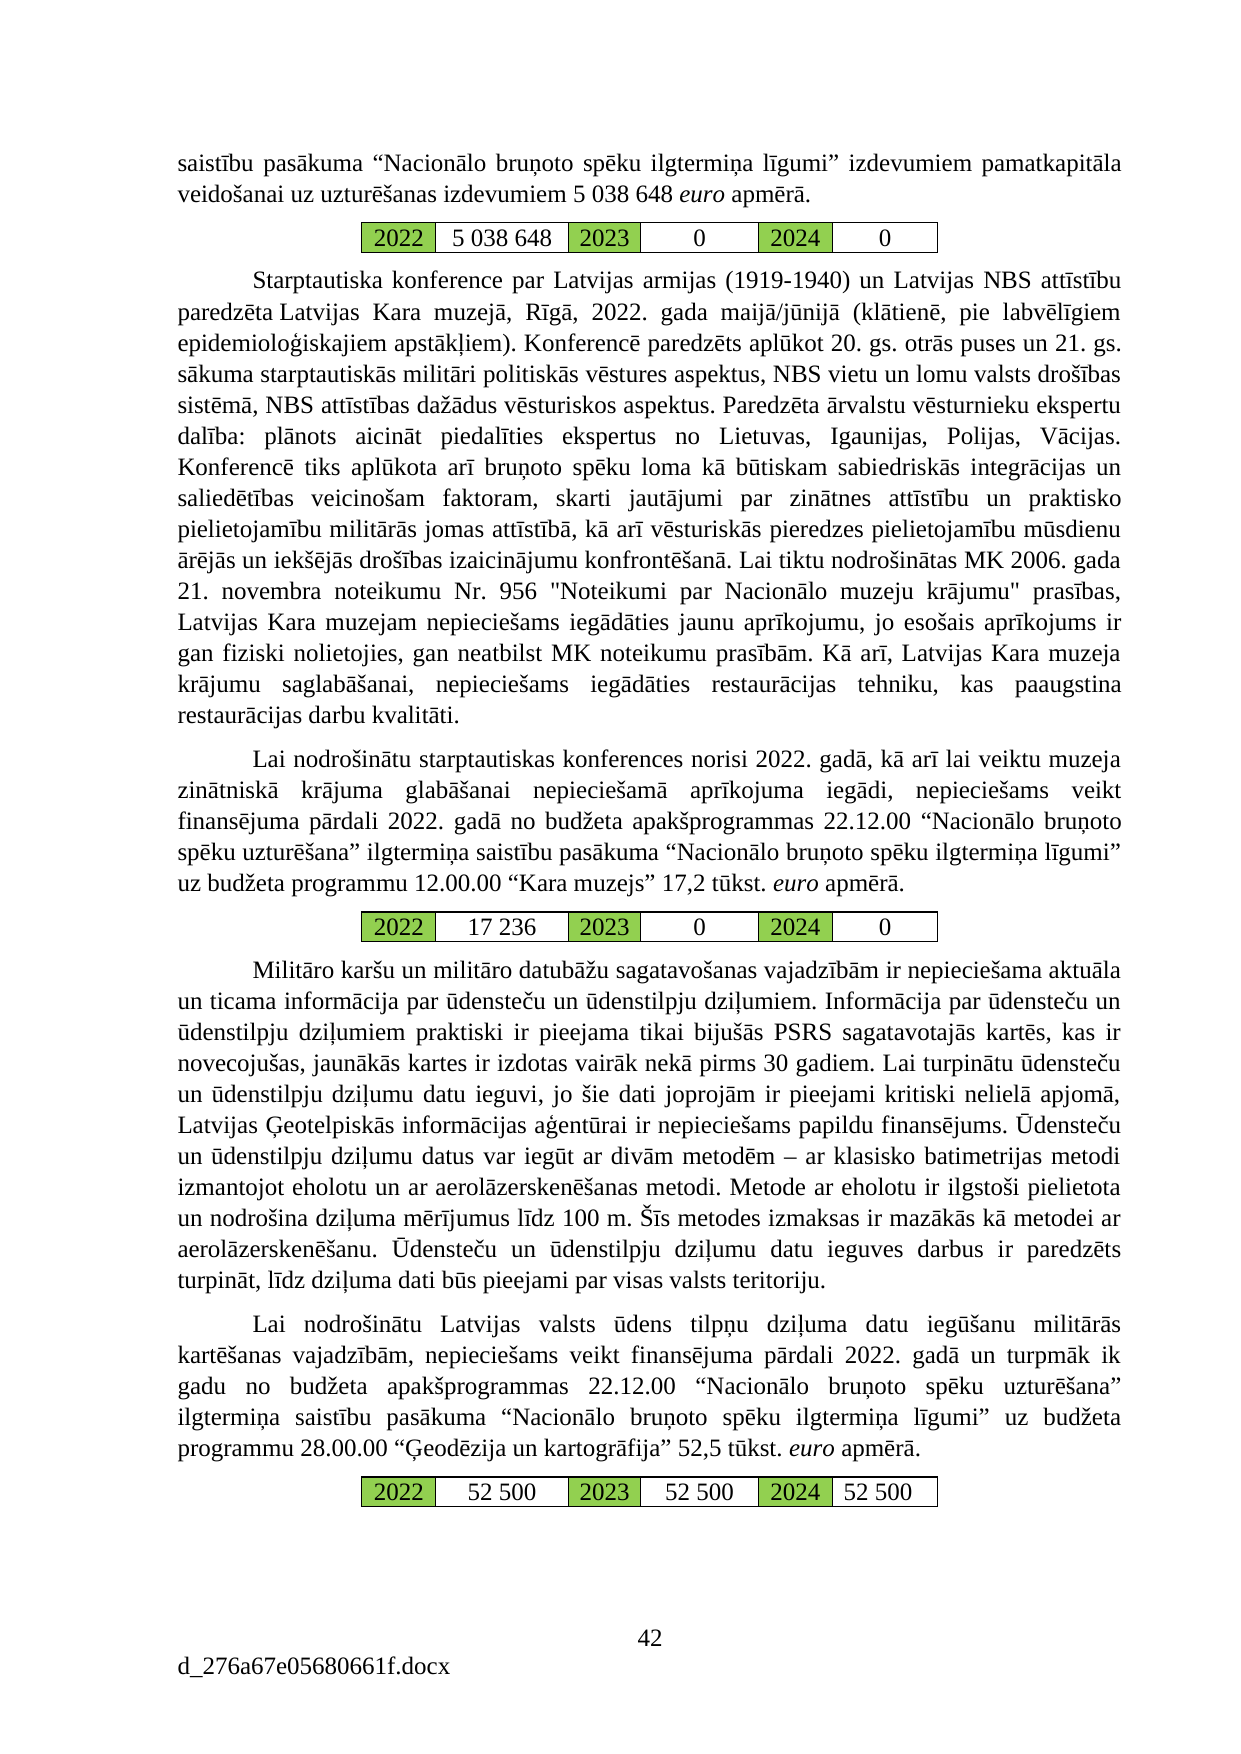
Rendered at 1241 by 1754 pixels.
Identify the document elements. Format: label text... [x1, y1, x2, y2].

table_header 2024 [759, 223, 832, 252]
table_header 2023 [569, 913, 640, 941]
table_header 0 [641, 223, 758, 252]
table_header 2024 [759, 1478, 832, 1506]
table_header 0 [833, 913, 937, 941]
table_header 0 [641, 913, 758, 941]
text Starptautiska konference par Latvijas armijas (1919-1940) un Latvijas NBS attīstību paredzēta Latvijas Kara muzejā, Rīgā, 2022. gada maijā/jūnijā (klātienē, pie labvēlīgiem epidemioloģiskajiem apstākļiem). Konferencē paredzēts aplūkot 20. gs. otrās puses un 21. gs. sākuma starptautiskās militāri politiskās vēstures aspektus, NBS vietu un lomu valsts drošības sistēmā, NBS attīstības dažādus vēsturiskos aspektus. Paredzēta ārvalstu vēsturnieku ekspertu dalība: plānots aicināt piedalīties ekspertus no Lietuvas, Igaunijas, Polijas, Vācijas. Konferencē tiks aplūkota arī bruņoto spēku loma kā būtiskam sabiedriskās integrācijas un saliedētības veicinošam faktoram, skarti jautājumi par zinātnes attīstību un praktisko pielietojamību militārās jomas attīstībā, kā arī vēsturiskās pieredzes pielietojamību mūsdienu ārējās un iekšējās drošības izaicinājumu konfrontēšanā. Lai tiktu nodrošinātas MK 2006. gada 21. novembra noteikumu Nr. 956 "Noteikumi par Nacionālo muzeju krājumu" prasības, Latvijas Kara muzejam nepieciešams iegādāties jaunu aprīkojumu, jo esošais aprīkojums ir gan fiziski nolietojies, gan neatbilst MK noteikumu prasībām. Kā arī, Latvijas Kara muzeja krājumu saglabāšanai, nepieciešams iegādāties restaurācijas tehniku, kas paaugstina restaurācijas darbu kvalitāti. [177, 266, 1122, 729]
table_header 2022 [362, 223, 435, 252]
table_header 52 500 [833, 1478, 937, 1506]
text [177, 148, 1122, 207]
text Militāro karšu un militāro datubāžu sagatavošanas vajadzībām ir nepieciešama aktuāla un ticama informācija par ūdensteču un ūdenstilpju dziļumiem. Informācija par ūdensteču un ūdenstilpju dziļumiem praktiski ir pieejama tikai bijušās PSRS sagatavotajās kartēs, kas ir novecojušas, jaunākās kartes ir izdotas vairāk nekā pirms 30 gadiem. Lai turpinātu ūdensteču un ūdenstilpju dziļumu datu ieguvi, jo šie dati joprojām ir pieejami kritiski nelielā apjomā, Latvijas Ģeotelpiskās informācijas aģentūrai ir nepieciešams papildu finansējums. Ūdensteču un ūdenstilpju dziļumu datus var iegūt ar divām metodēm – ar klasisko batimetrijas metodi izmantojot eholotu un ar aerolāzerskenēšanas metodi. Metode ar eholotu ir ilgstoši pielietota un nodrošina dziļuma mērījumus līdz 100 m. Šīs metodes izmaksas ir mazākās kā metodei ar aerolāzerskenēšanu. Ūdensteču un ūdenstilpju dziļumu datu ieguves darbus ir paredzēts turpināt, līdz dziļuma dati būs pieejami par visas valsts teritoriju. [177, 955, 1122, 1294]
table_header 5 038 648 [436, 223, 568, 252]
text Lai nodrošinātu starptautiskas konferences norisi 2022. gadā, kā arī lai veiktu muzeja zinātniskā krājuma glabāšanai nepieciešamā aprīkojuma iegādi, nepieciešams veikt finansējuma pārdali 2022. gadā no budžeta apakšprogrammas 22.12.00 “Nacionālo bruņoto spēku uzturēšana” ilgtermiņa saistību pasākuma “Nacionālo bruņoto spēku ilgtermiņa līgumi” uz budžeta programmu 12.00.00 “Kara muzejs” 17,2 tūkst. euro apmērā. [177, 744, 1122, 897]
table_header 52 500 [436, 1478, 568, 1506]
text Lai nodrošinātu Latvijas valsts ūdens tilpņu dziļuma datu iegūšanu militārās kartēšanas vajadzībām, nepieciešams veikt finansējuma pārdali 2022. gadā un turpmāk ik gadu no budžeta apakšprogrammas 22.12.00 “Nacionālo bruņoto spēku uzturēšana” ilgtermiņa saistību pasākuma “Nacionālo bruņoto spēku ilgtermiņa līgumi” uz budžeta programmu 28.00.00 “Ģeodēzija un kartogrāfija” 52,5 tūkst. euro apmērā. [177, 1309, 1122, 1462]
table_header 52 500 [641, 1478, 758, 1506]
table_header 2024 [759, 913, 832, 941]
table_header 2023 [569, 223, 640, 252]
table_header 0 [833, 223, 937, 252]
table_header 2022 [362, 1478, 435, 1506]
table_header 2022 [362, 913, 435, 941]
table_header 17 236 [436, 913, 568, 941]
table_header 2023 [569, 1478, 640, 1506]
